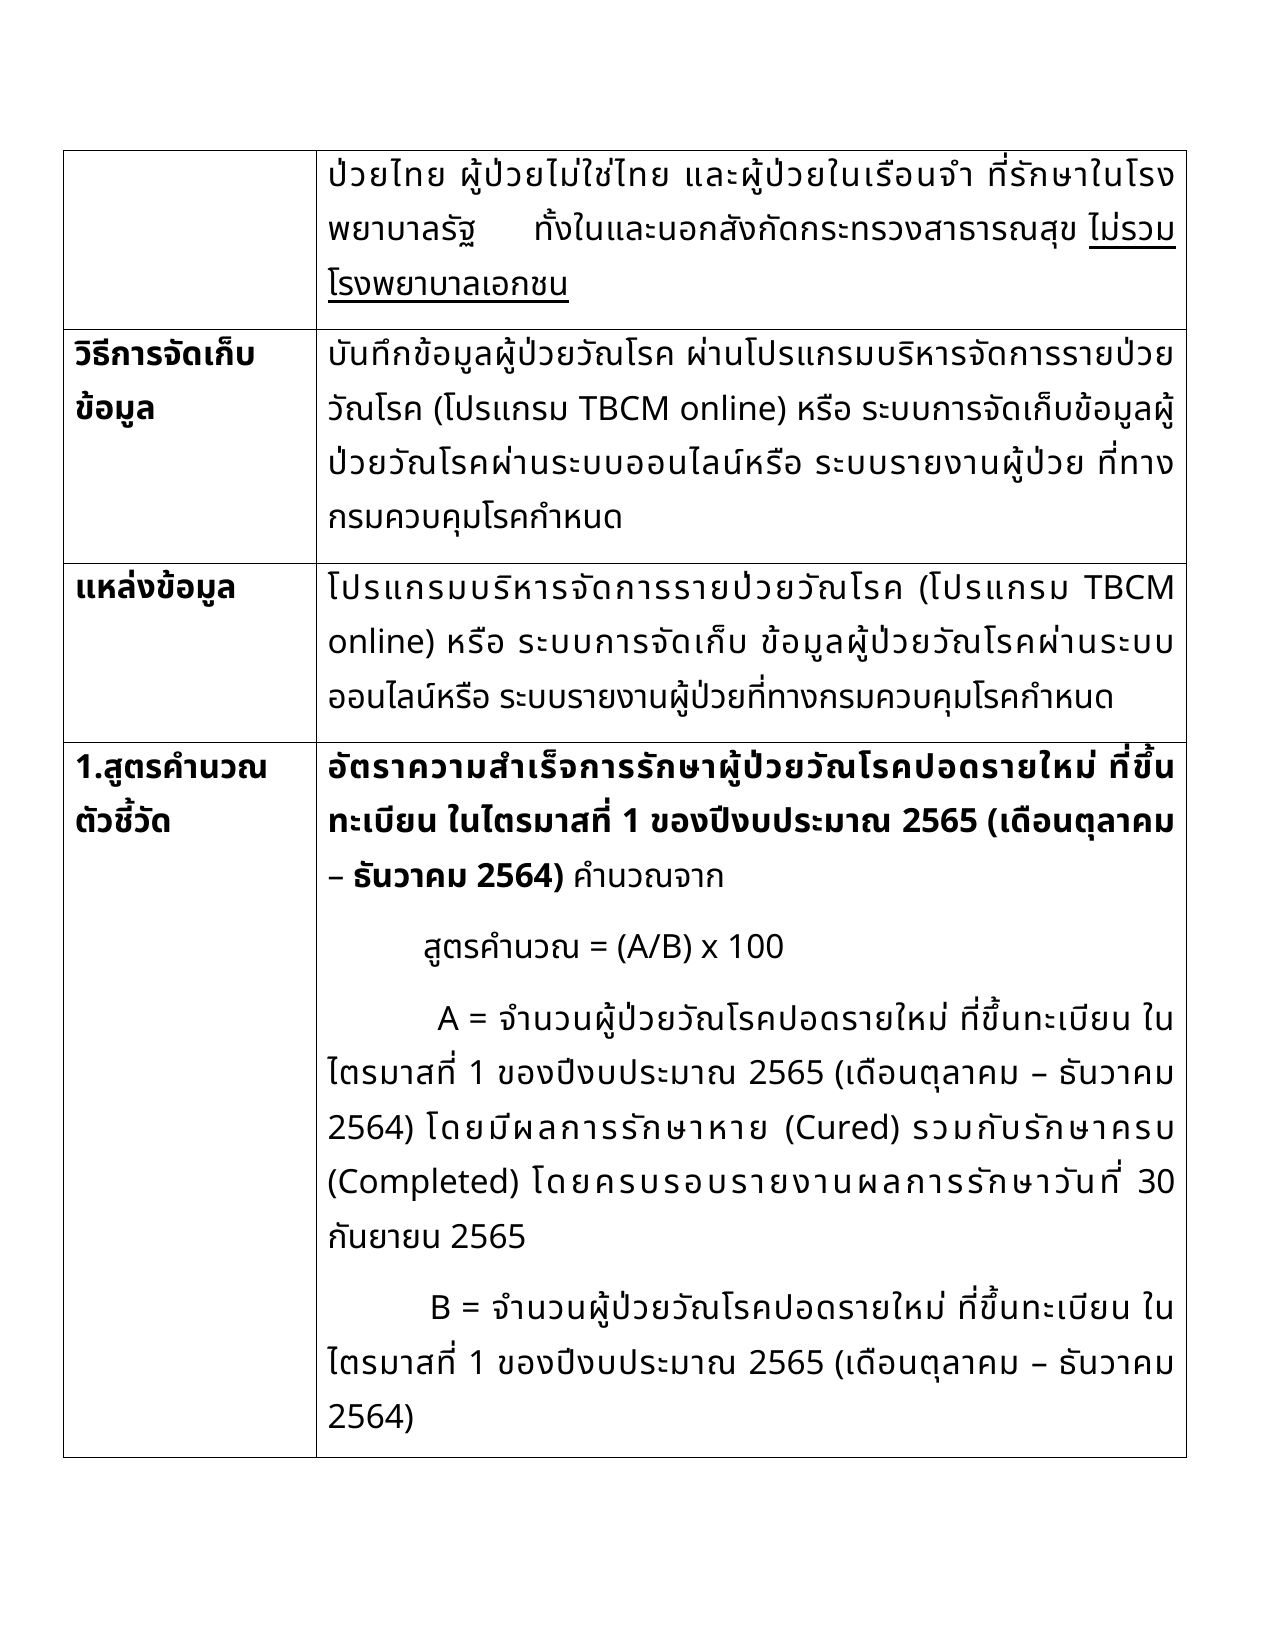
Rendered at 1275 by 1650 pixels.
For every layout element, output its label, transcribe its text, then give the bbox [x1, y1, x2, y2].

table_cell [317, 151, 1186, 329]
table_cell แหล่งข้อมูล [64, 564, 316, 742]
table_cell อัตราความสำเร็จการรักษาผู้ป่วยวัณโรคปอดรายใหม่ ที่ขึ้นทะเบียน ในไตรมาสที่ 1 ของปีงบประมาณ 2565 (เดือนตุลาคม – ธันวาคม 2564) คำนวณจาก สูตรคำนวณ = (A/B) x 100 A = จำนวนผู้ป่วยวัณโรคปอดรายใหม่ ที่ขึ้นทะเบียน ในไตรมาสที่ 1 ของปีงบประมาณ 2565 (เดือนตุลาคม – ธันวาคม 2564) โดยมีผลการรักษาหาย (Cured) รวมกับรักษาครบ (Completed) โดยครบรอบรายงานผลการรักษาวันที่ 30 กันยายน 2565 B = จำนวนผู้ป่วยวัณโรคปอดรายใหม่ ที่ขึ้นทะเบียน ในไตรมาสที่ 1 ของปีงบประมาณ 2565 (เดือนตุลาคม – ธันวาคม 2564) [317, 743, 1186, 1457]
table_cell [64, 151, 316, 329]
table_cell วิธีการจัดเก็บข้อมูล [64, 330, 316, 562]
table_cell 1.สูตรคำนวณตัวชี้วัด [64, 743, 316, 1457]
table_cell บันทึกข้อมูลผู้ป่วยวัณโรค ผ่านโปรแกรมบริหารจัดการรายป่วยวัณโรค (โปรแกรม TBCM online) หรือ ระบบการจัดเก็บข้อมูลผู้ป่วยวัณโรคผ่านระบบออนไลน์หรือ ระบบรายงานผู้ป่วย ที่ทาง กรมควบคุมโรคกำหนด [317, 330, 1186, 562]
table_cell โปรแกรมบริหารจัดการรายป่วยวัณโรค (โปรแกรม TBCM online) หรือ ระบบการจัดเก็บ ข้อมูลผู้ป่วยวัณโรคผ่านระบบออนไลน์หรือ ระบบรายงานผู้ป่วยที่ทางกรมควบคุมโรคกำหนด [317, 564, 1186, 742]
